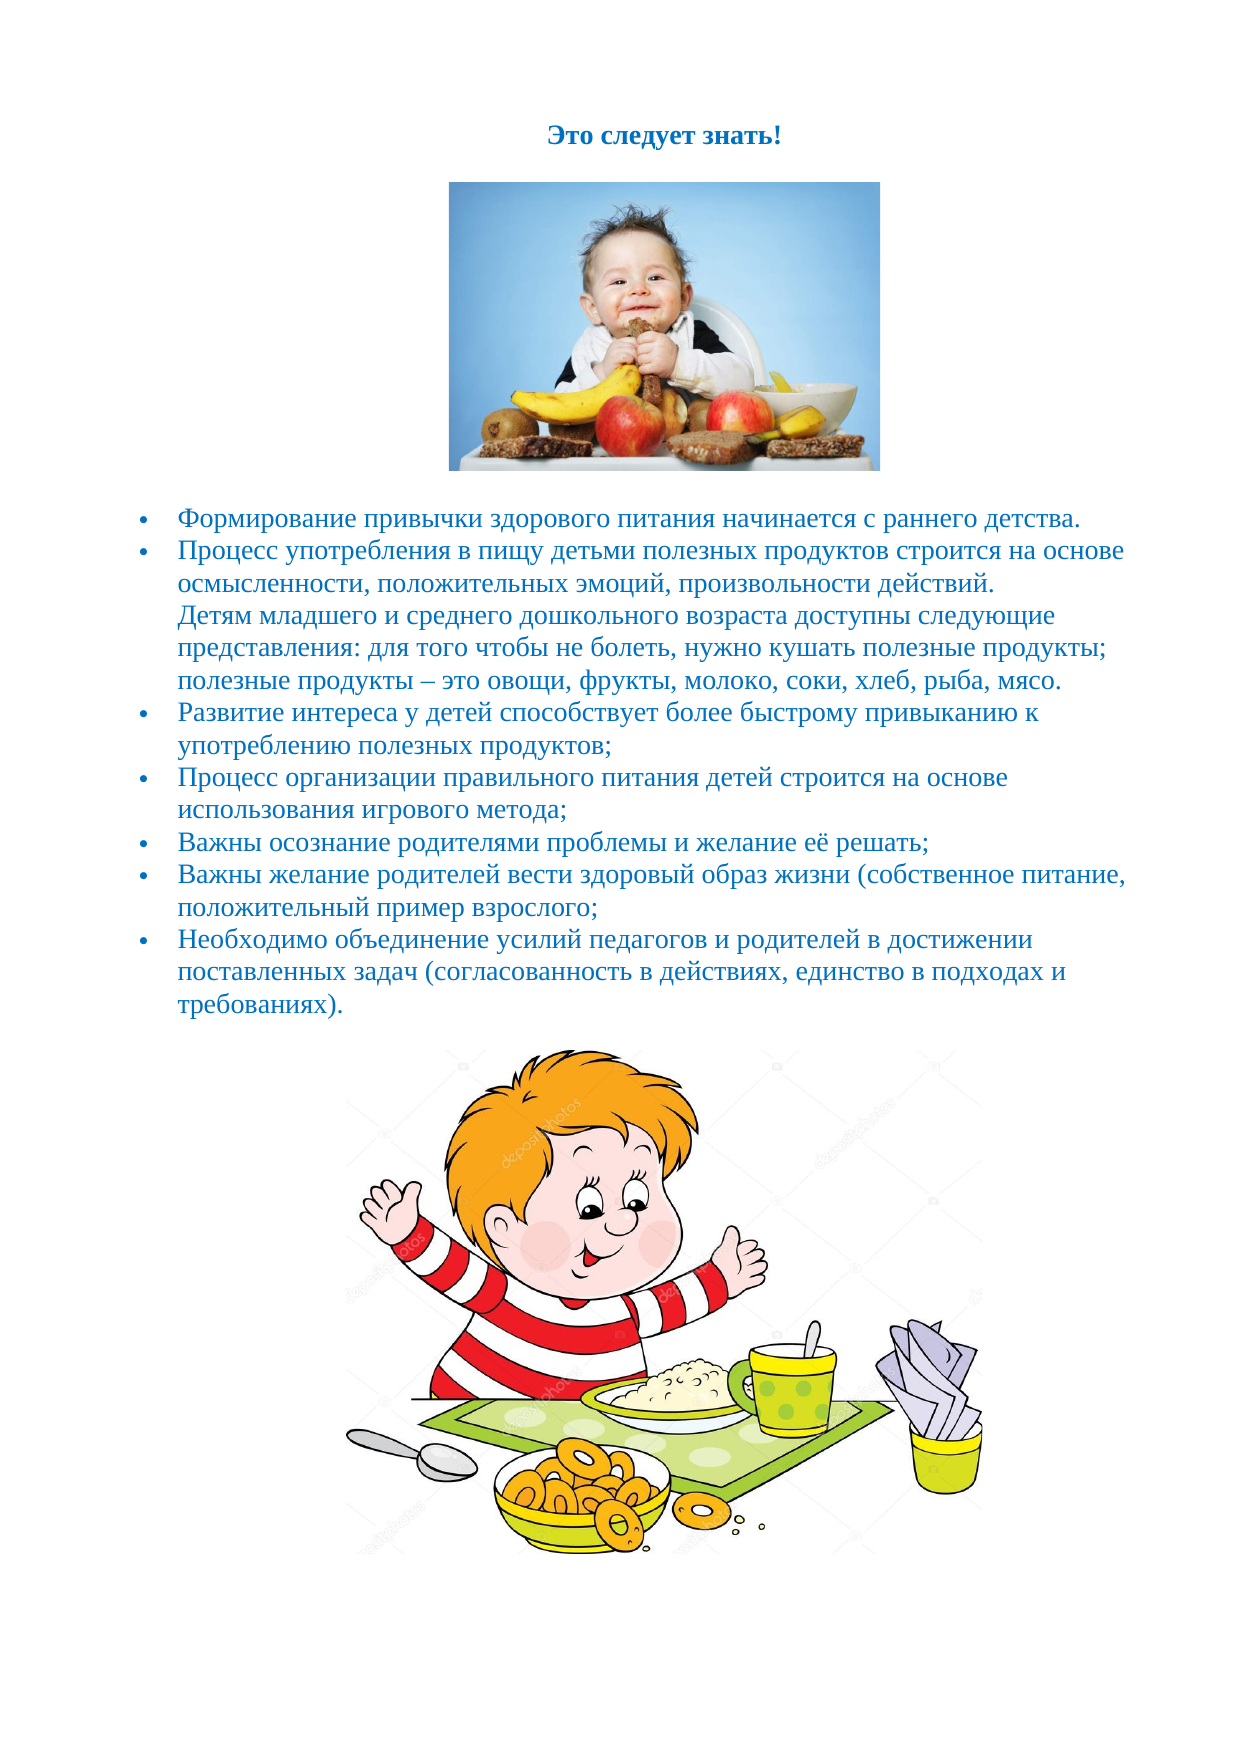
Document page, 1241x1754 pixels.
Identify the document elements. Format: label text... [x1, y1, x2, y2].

text представления: для того чтобы не болеть, нужно кушать полезные продукты; [177, 631, 1152, 663]
list Процесс употребления в пищу детьми полезных продуктов строится на основе осмысленности, положительных эмоций, произвольности действий. [140, 533, 1152, 598]
list Развитие интереса у детей способствует более быстрому привыканию к употреблению полезных продуктов; [140, 695, 1152, 760]
text Это следует знать! [177, 118, 1152, 151]
list Необходимо объединение усилий педагогов и родителей в достижении поставленных задач (согласованность в действиях, единство в подходах и требованиях). [140, 922, 1152, 1019]
list Важны желание родителей вести здоровый образ жизни (собственное питание, положительный пример взрослого; [140, 857, 1152, 922]
list Формирование привычки здорового питания начинается с раннего детства. [140, 501, 1152, 533]
list Важны осознание родителями проблемы и желание её решать; [140, 825, 1152, 857]
picture [448, 182, 881, 471]
picture [346, 1050, 983, 1554]
list Процесс организации правильного питания детей строится на основе использования игрового метода; [140, 760, 1152, 825]
text Детям младшего и среднего дошкольного возраста доступны следующие [177, 598, 1152, 631]
text полезные продукты – это овощи, фрукты, молоко, соки, хлеб, рыба, мясо. [177, 663, 1152, 695]
